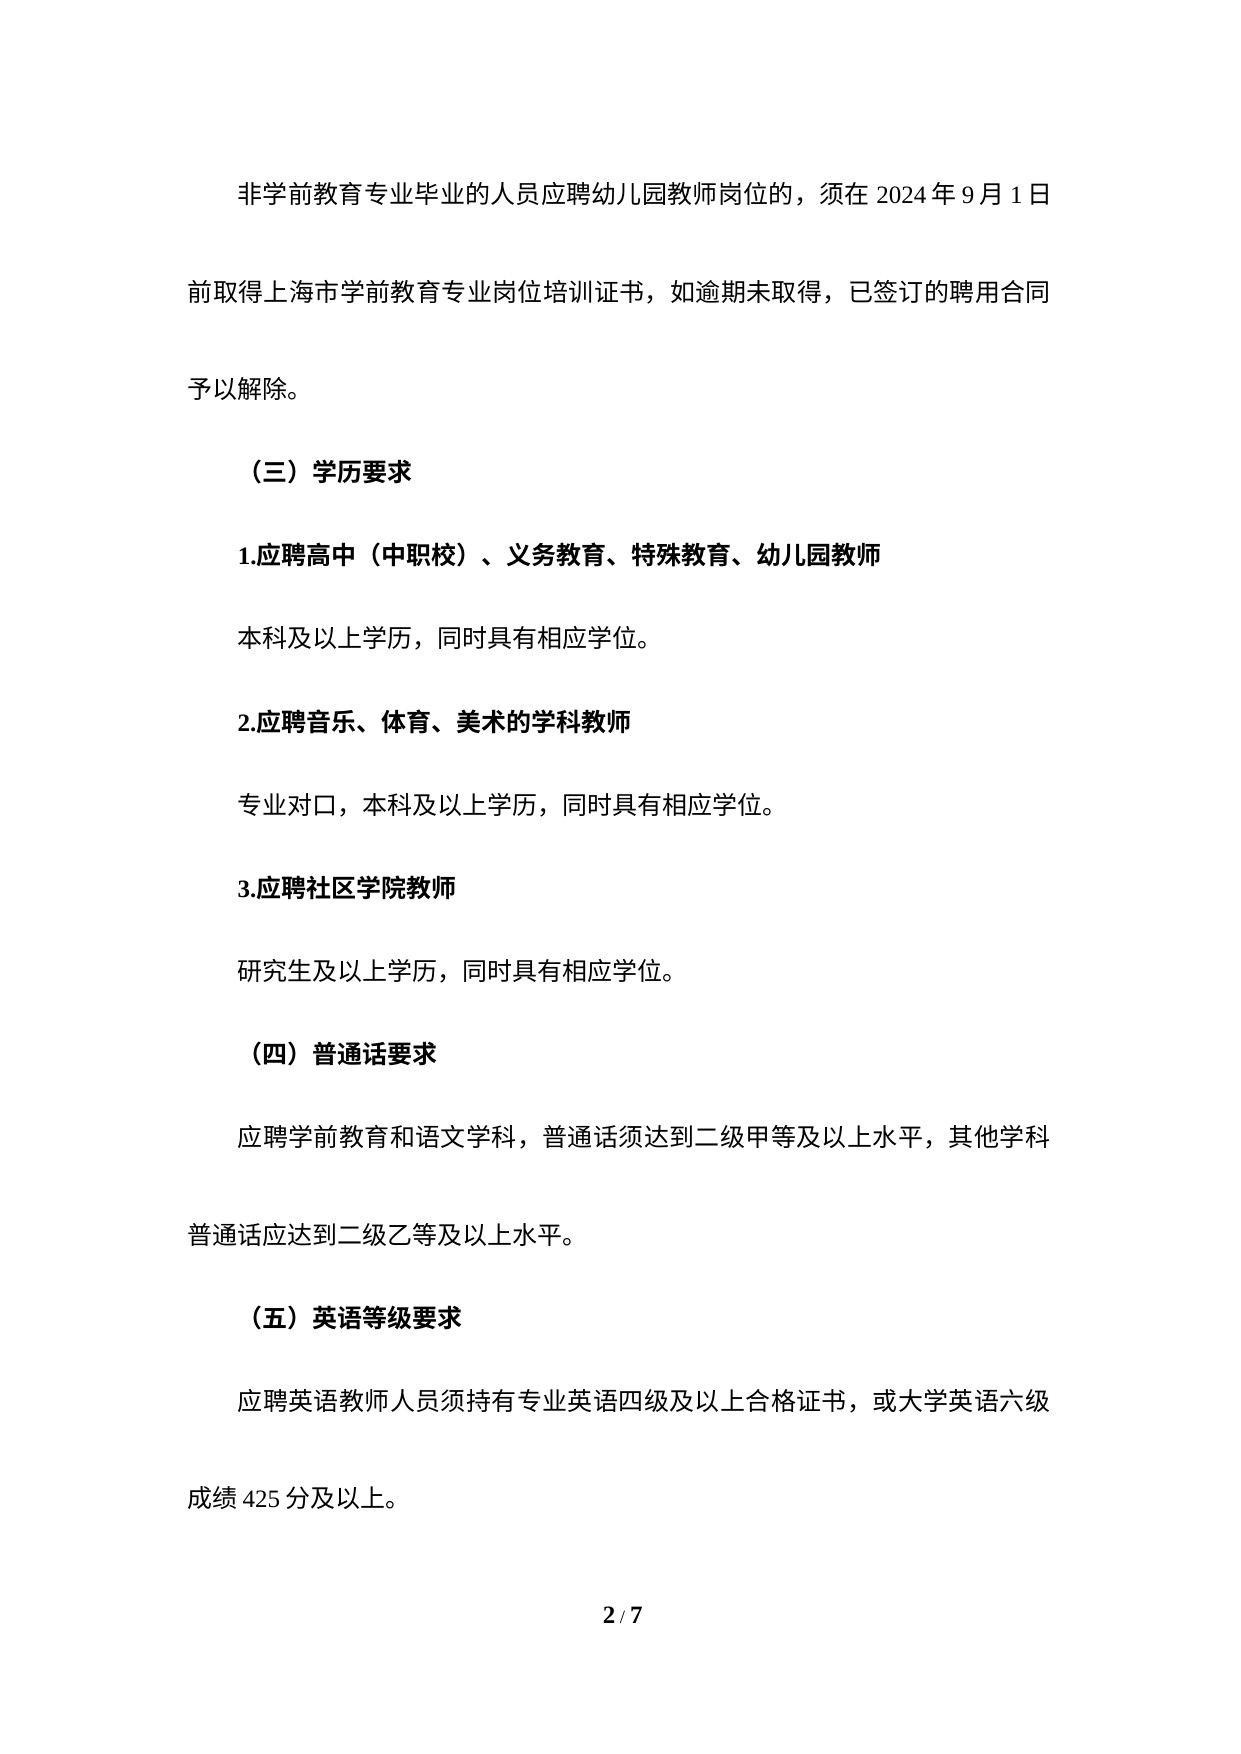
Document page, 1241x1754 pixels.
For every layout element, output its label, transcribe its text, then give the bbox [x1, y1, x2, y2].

text 3.应聘社区学院教师 [187, 854, 1053, 919]
text 应聘学前教育和语文学科，普通话须达到二级甲等及以上水平，其他学科普通话应达到二级乙等及以上水平。 [187, 1103, 1053, 1266]
text 1.应聘高中（中职校）、义务教育、特殊教育、幼儿园教师 [187, 521, 1053, 586]
text 2.应聘音乐、体育、美术的学科教师 [187, 688, 1053, 753]
text （三）学历要求 [187, 438, 1053, 503]
text 非学前教育专业毕业的人员应聘幼儿园教师岗位的，须在2024年9月1日前取得上海市学前教育专业岗位培训证书，如逾期未取得，已签订的聘用合同予以解除。 [187, 160, 1053, 420]
text （四）普通话要求 [187, 1020, 1053, 1085]
text 专业对口，本科及以上学历，同时具有相应学位。 [187, 771, 1053, 836]
text 应聘英语教师人员须持有专业英语四级及以上合格证书，或大学英语六级成绩425分及以上。 [187, 1367, 1053, 1529]
text （五）英语等级要求 [187, 1284, 1053, 1349]
text 本科及以上学历，同时具有相应学位。 [187, 604, 1053, 669]
text 研究生及以上学历，同时具有相应学位。 [187, 937, 1053, 1002]
